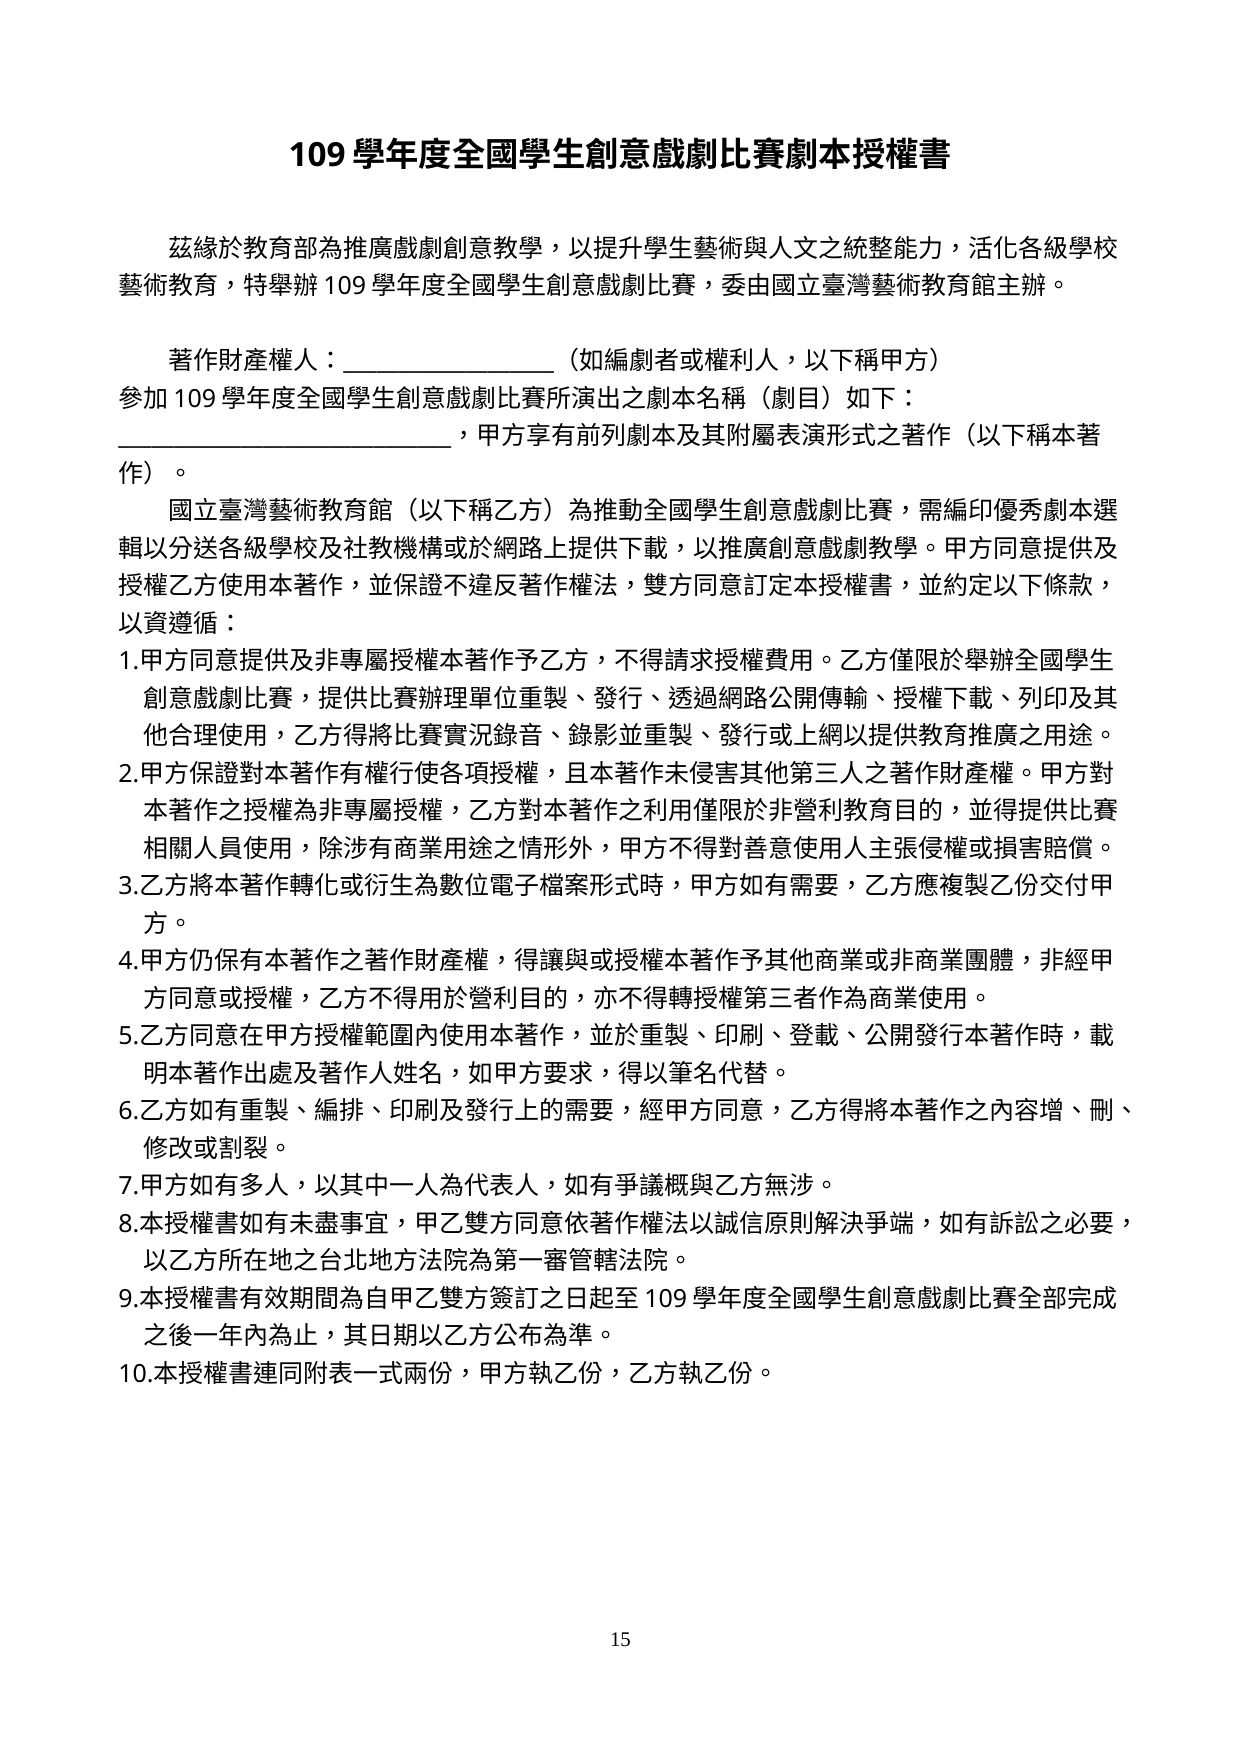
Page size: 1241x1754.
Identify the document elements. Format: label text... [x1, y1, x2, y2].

text 5.乙方同意在甲方授權範圍內使用本著作，並於重製、印刷、登載、公開發行本著作時，載明本著作出處及著作人姓名，如甲方要求，得以筆名代替。 [118, 1015, 1122, 1090]
text ______________________________，甲方享有前列劇本及其附屬表演形式之著作（以下稱本著作）。 [118, 415, 1122, 490]
text 9.本授權書有效期間為自甲乙雙方簽訂之日起至109學年度全國學生創意戲劇比賽全部完成之後一年內為止，其日期以乙方公布為準。 [118, 1277, 1122, 1352]
text 3.乙方將本著作轉化或衍生為數位電子檔案形式時，甲方如有需要，乙方應複製乙份交付甲方。 [118, 865, 1122, 940]
text 7.甲方如有多人，以其中一人為代表人，如有爭議概與乙方無涉。 [118, 1165, 1122, 1202]
text 1.甲方同意提供及非專屬授權本著作予乙方，不得請求授權費用。乙方僅限於舉辦全國學生創意戲劇比賽，提供比賽辦理單位重製、發行、透過網路公開傳輸、授權下載、列印及其他合理使用，乙方得將比賽實況錄音、錄影並重製、發行或上網以提供教育推廣之用途。 [118, 640, 1122, 752]
text 國立臺灣藝術教育館（以下稱乙方）為推動全國學生創意戲劇比賽，需編印優秀劇本選輯以分送各級學校及社教機構或於網路上提供下載，以推廣創意戲劇教學。甲方同意提供及授權乙方使用本著作，並保證不違反著作權法，雙方同意訂定本授權書，並約定以下條款，以資遵循： [118, 490, 1122, 640]
text 109學年度全國學生創意戲劇比賽劇本授權書 [118, 115, 1122, 190]
text 4.甲方仍保有本著作之著作財產權，得讓與或授權本著作予其他商業或非商業團體，非經甲方同意或授權，乙方不得用於營利目的，亦不得轉授權第三者作為商業使用。 [118, 940, 1122, 1015]
text 著作財產權人：___________________（如編劇者或權利人，以下稱甲方） [118, 340, 1122, 377]
text 2.甲方保證對本著作有權行使各項授權，且本著作未侵害其他第三人之著作財產權。甲方對本著作之授權為非專屬授權，乙方對本著作之利用僅限於非營利教育目的，並得提供比賽相關人員使用，除涉有商業用途之情形外，甲方不得對善意使用人主張侵權或損害賠償。 [118, 752, 1122, 865]
text 參加109學年度全國學生創意戲劇比賽所演出之劇本名稱（劇目）如下： [118, 377, 1122, 415]
text 8.本授權書如有未盡事宜，甲乙雙方同意依著作權法以誠信原則解決爭端，如有訴訟之必要，以乙方所在地之台北地方法院為第一審管轄法院。 [118, 1202, 1122, 1277]
text 6.乙方如有重製、編排、印刷及發行上的需要，經甲方同意，乙方得將本著作之內容增、刪、修改或割裂。 [118, 1090, 1122, 1165]
text 10.本授權書連同附表一式兩份，甲方執乙份，乙方執乙份。 [118, 1352, 1122, 1390]
text 茲緣於教育部為推廣戲劇創意教學，以提升學生藝術與人文之統整能力，活化各級學校藝術教育，特舉辦109學年度全國學生創意戲劇比賽，委由國立臺灣藝術教育館主辦。 [118, 227, 1122, 302]
